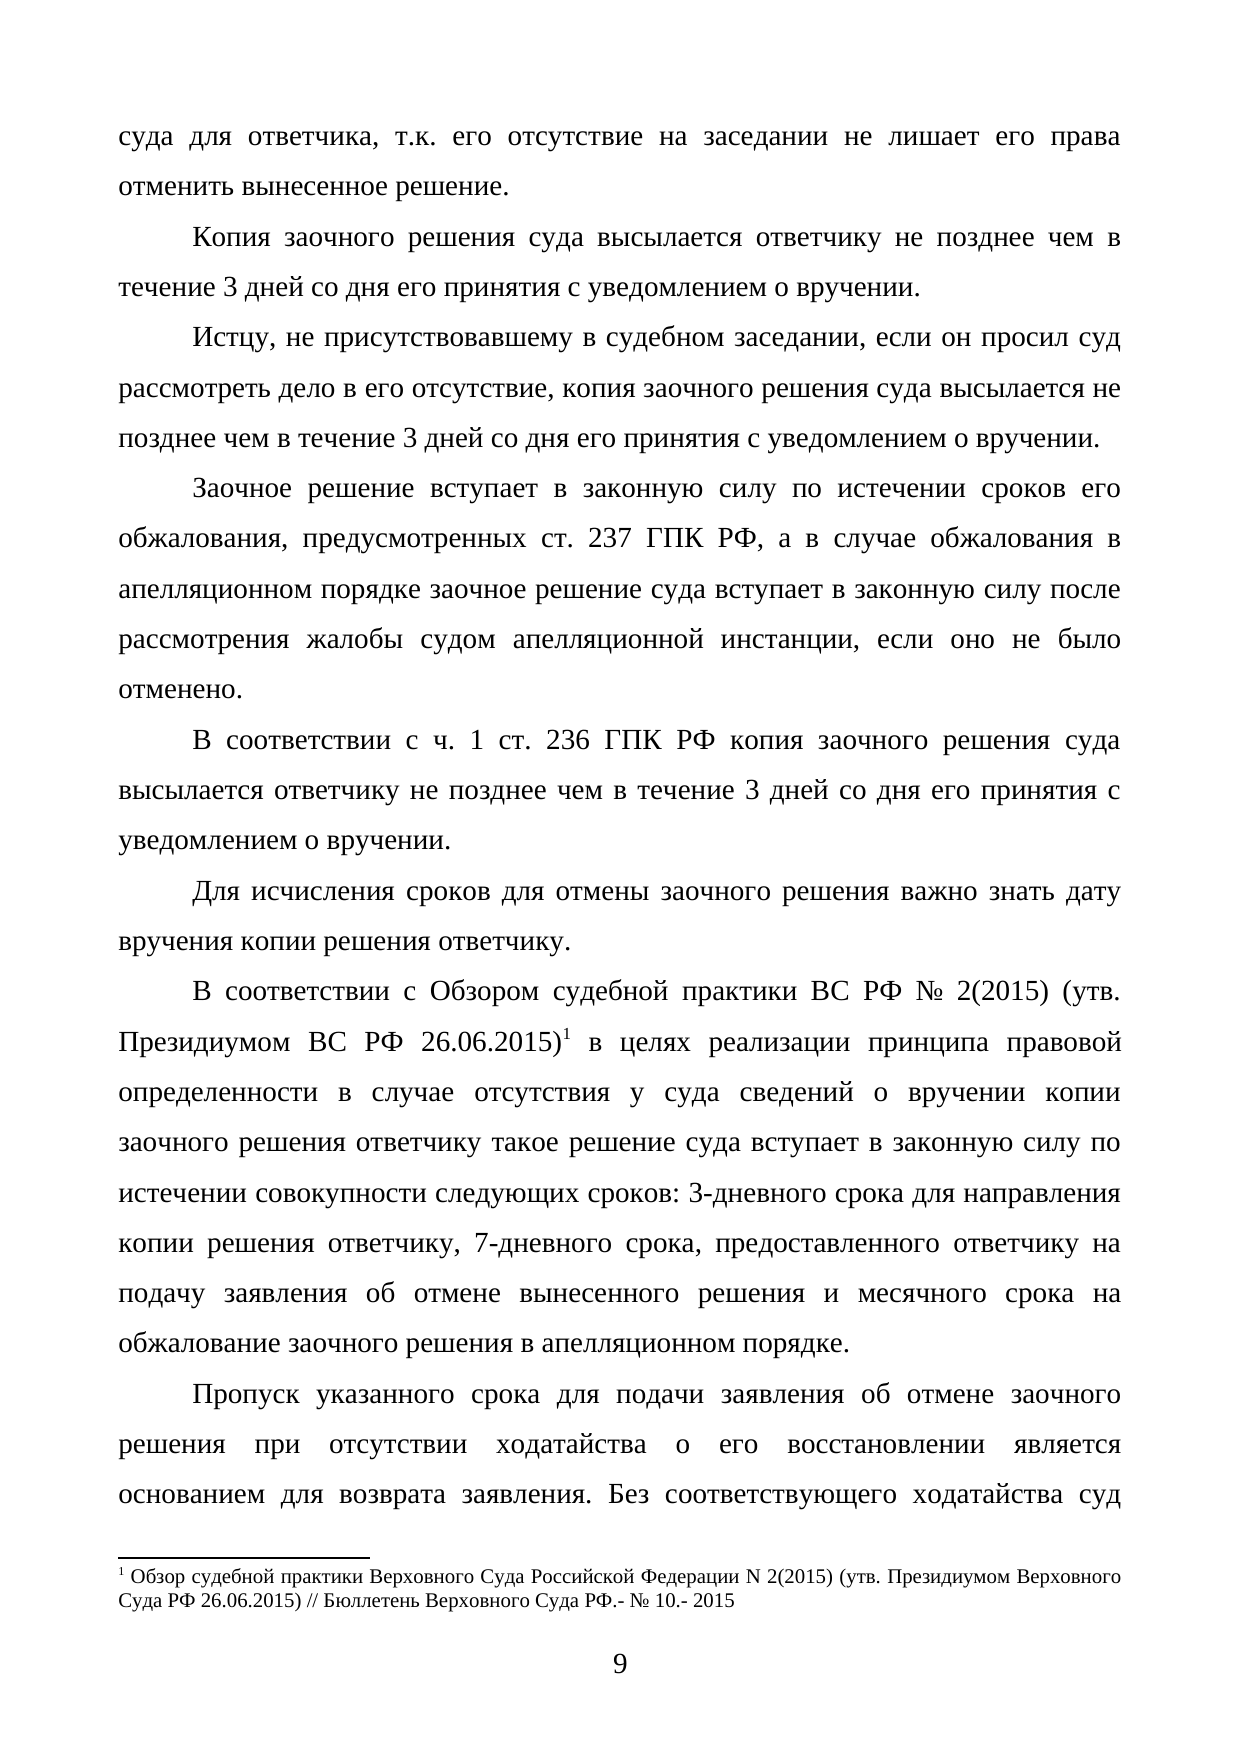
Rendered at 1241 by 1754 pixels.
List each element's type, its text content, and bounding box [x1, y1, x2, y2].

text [118, 118, 1122, 202]
text Копия заочного решения суда высылается ответчику не позднее чем в течение 3 дней со дня его принятия с уведомлением о вручении. [118, 219, 1122, 303]
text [118, 1376, 1122, 1510]
text Истцу, не присутствовавшему в судебном заседании, если он просил суд рассмотреть дело в его отсутствие, копия заочного решения суда высылается не позднее чем в течение 3 дней со дня его принятия с уведомлением о вручении. [118, 319, 1122, 453]
text В соответствии с ч. 1 ст. 236 ГПК РФ копия заочного решения суда высылается ответчику не позднее чем в течение 3 дней со дня его принятия с уведомлением о вручении. [118, 722, 1122, 856]
text Заочное решение вступает в законную силу по истечении сроков его обжалования, предусмотренных ст. 237 ГПК РФ, а в случае обжалования в апелляционном порядке заочное решение суда вступает в законную силу после рассмотрения жалобы судом апелляционной инстанции, если оно не было отменено. [118, 470, 1122, 705]
text Для исчисления сроков для отмены заочного решения важно знать дату вручения копии решения ответчику. [118, 873, 1122, 957]
text В соответствии с Обзором судебной практики ВС РФ № 2(2015) (утв. Президиумом ВС РФ 26.06.2015) в целях реализации принципа правовой определенности в случае отсутствия у суда сведений о вручении копии заочного решения ответчику такое решение суда вступает в законную силу по истечении совокупности следующих сроков: 3-дневного срока для направления копии решения ответчику, 7-дневного срока, предоставленного ответчику на подачу заявления об отмене вынесенного решения и месячного срока на обжалование заочного решения в апелляционном порядке. [118, 973, 1122, 1359]
